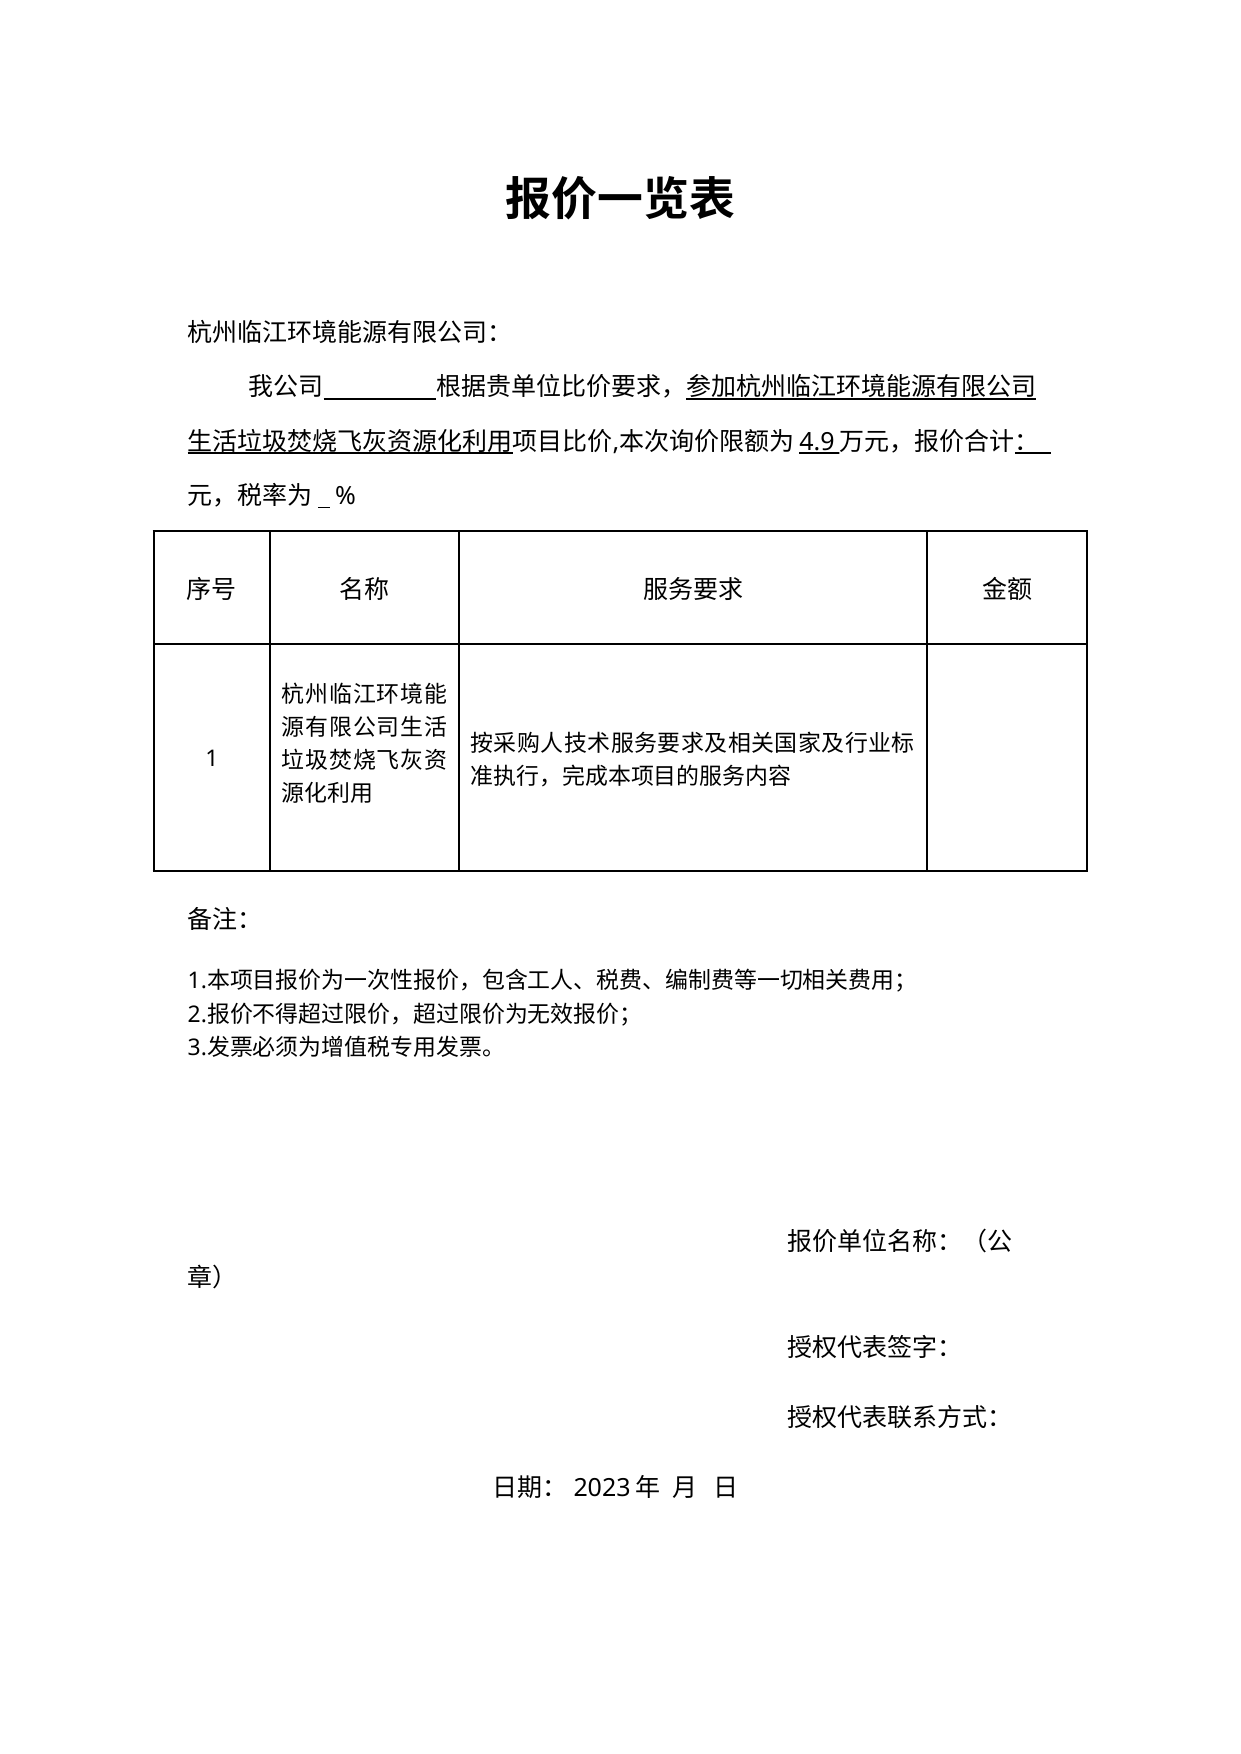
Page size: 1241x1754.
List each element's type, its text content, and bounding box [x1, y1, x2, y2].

table_cell 杭州临江环境能源有限公司生活垃圾焚烧飞灰资源化利用 [271, 645, 458, 870]
text 授权代表联系方式： [187, 1397, 1053, 1433]
table_cell 1 [155, 645, 269, 870]
table_header 金额 [928, 532, 1086, 643]
table_header 序号 [155, 532, 269, 643]
text 日期： 2023年 月 日 [187, 1467, 1053, 1503]
text 报价一览表 [187, 162, 1053, 228]
text 报价单位名称：（公章） [187, 1221, 1053, 1293]
table_cell 按采购人技术服务要求及相关国家及行业标准执行，完成本项目的服务内容 [460, 645, 926, 870]
text 杭州临江环境能源有限公司： [187, 312, 1053, 349]
table_header 名称 [271, 532, 458, 643]
list 1.本项目报价为一次性报价，包含工人、税费、编制费等一切相关费用； [187, 962, 1053, 996]
text 备注： [187, 885, 1053, 950]
table_cell [928, 645, 1086, 870]
list 3.发票必须为增值税专用发票。 [187, 1029, 1053, 1062]
table_header 服务要求 [460, 532, 926, 643]
text 授权代表签字： [187, 1327, 1053, 1363]
text 我公司 根据贵单位比价要求，参加杭州临江环境能源有限公司生活垃圾焚烧飞灰资源化利用项目比价,本次询价限额为4.9万元，报价合计： 元，税率为 % [187, 367, 1053, 512]
list 2.报价不得超过限价，超过限价为无效报价； [187, 996, 1053, 1029]
